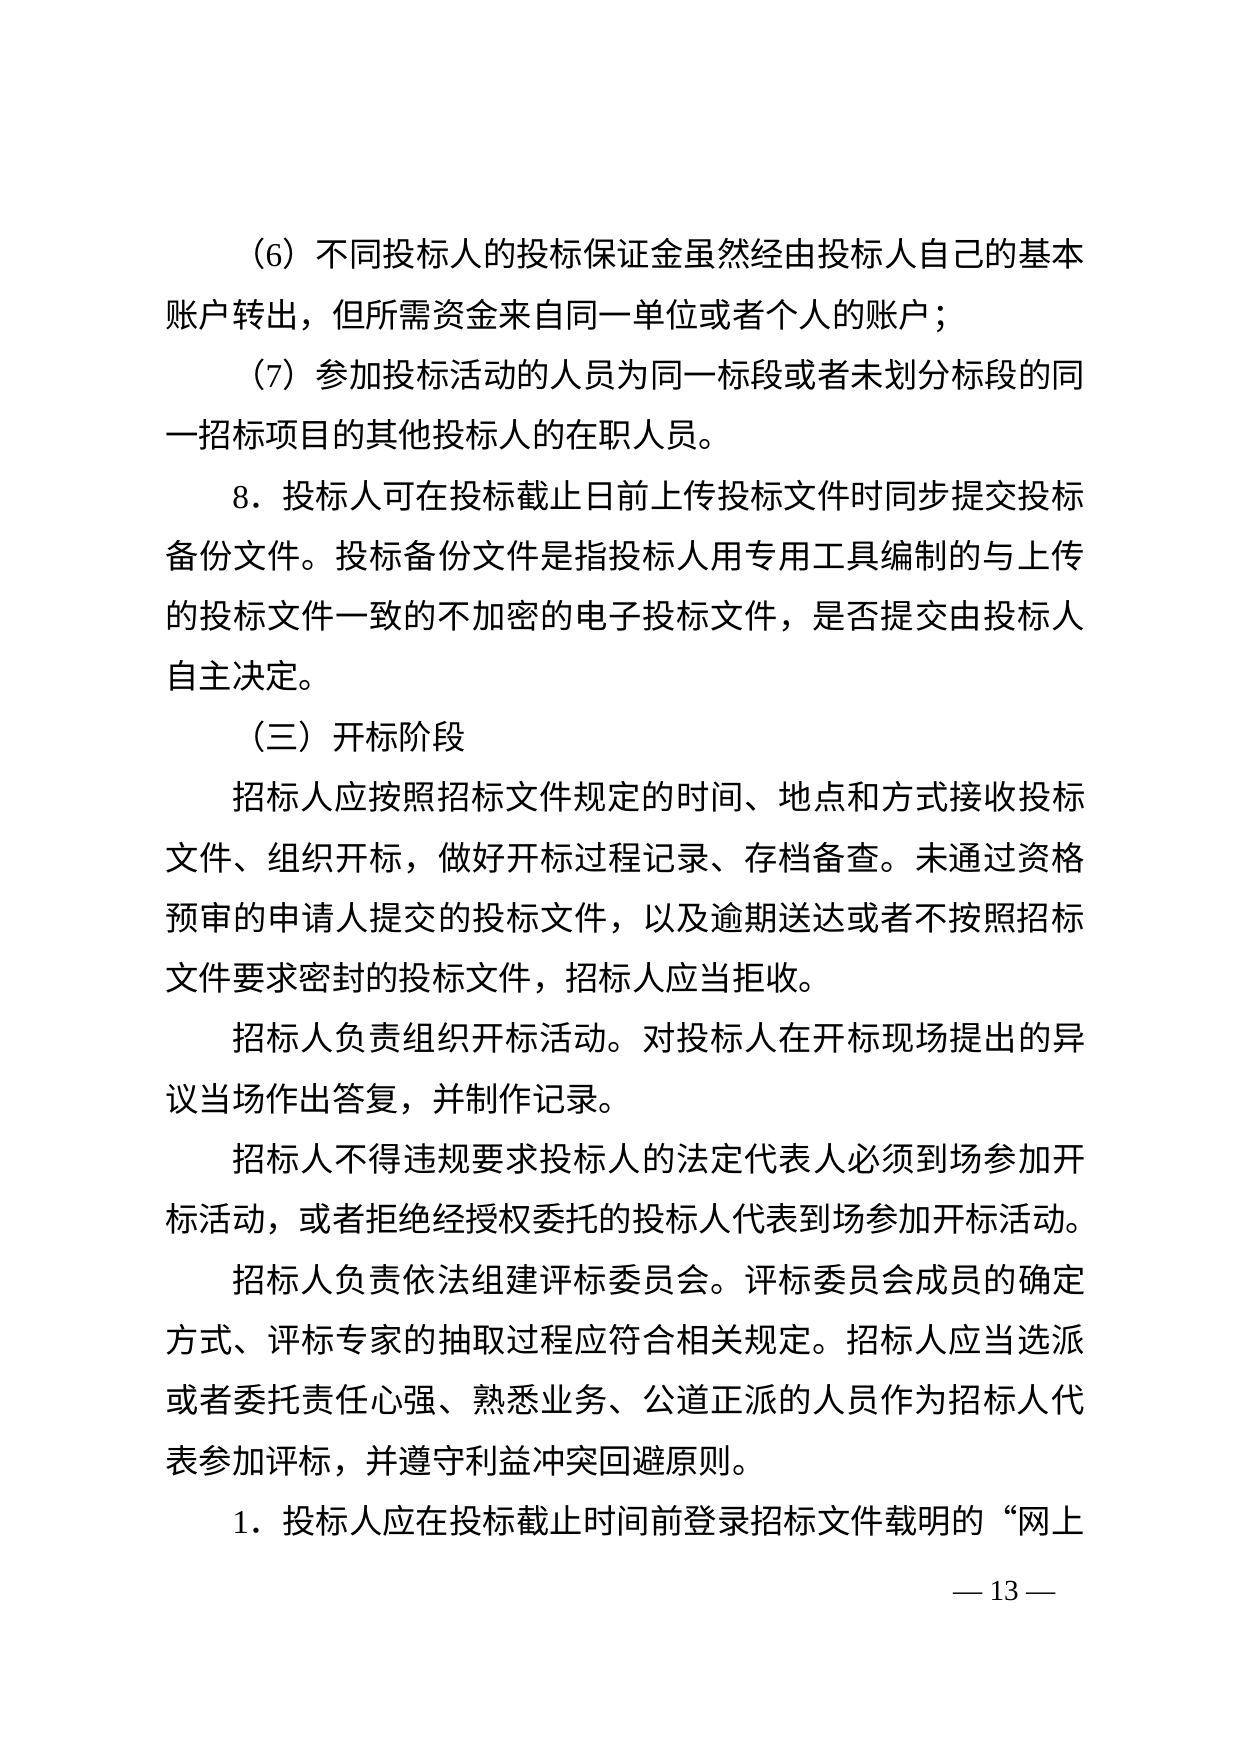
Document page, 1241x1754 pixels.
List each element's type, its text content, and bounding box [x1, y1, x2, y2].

text 招标人不得违规要求投标人的法定代表人必须到场参加开标活动，或者拒绝经授权委托的投标人代表到场参加开标活动。 [165, 1123, 1087, 1244]
text 招标人负责依法组建评标委员会。评标委员会成员的确定方式、评标专家的抽取过程应符合相关规定。招标人应当选派或者委托责任心强、熟悉业务、公道正派的人员作为招标人代表参加评标，并遵守利益冲突回避原则。 [165, 1244, 1087, 1485]
text （6）不同投标人的投标保证金虽然经由投标人自己的基本账户转出，但所需资金来自同一单位或者个人的账户； [165, 218, 1087, 339]
text 招标人应按照招标文件规定的时间、地点和方式接收投标文件、组织开标，做好开标过程记录、存档备查。未通过资格预审的申请人提交的投标文件，以及逾期送达或者不按照招标文件要求密封的投标文件，招标人应当拒收。 [165, 761, 1087, 1003]
text （7）参加投标活动的人员为同一标段或者未划分标段的同一招标项目的其他投标人的在职人员。 [165, 339, 1087, 460]
text 招标人负责组织开标活动。对投标人在开标现场提出的异议当场作出答复，并制作记录。 [165, 1003, 1087, 1123]
text 8．投标人可在投标截止日前上传投标文件时同步提交投标备份文件。投标备份文件是指投标人用专用工具编制的与上传的投标文件一致的不加密的电子投标文件，是否提交由投标人自主决定。 [165, 460, 1087, 701]
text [165, 1485, 1087, 1545]
text （三）开标阶段 [165, 701, 1087, 761]
